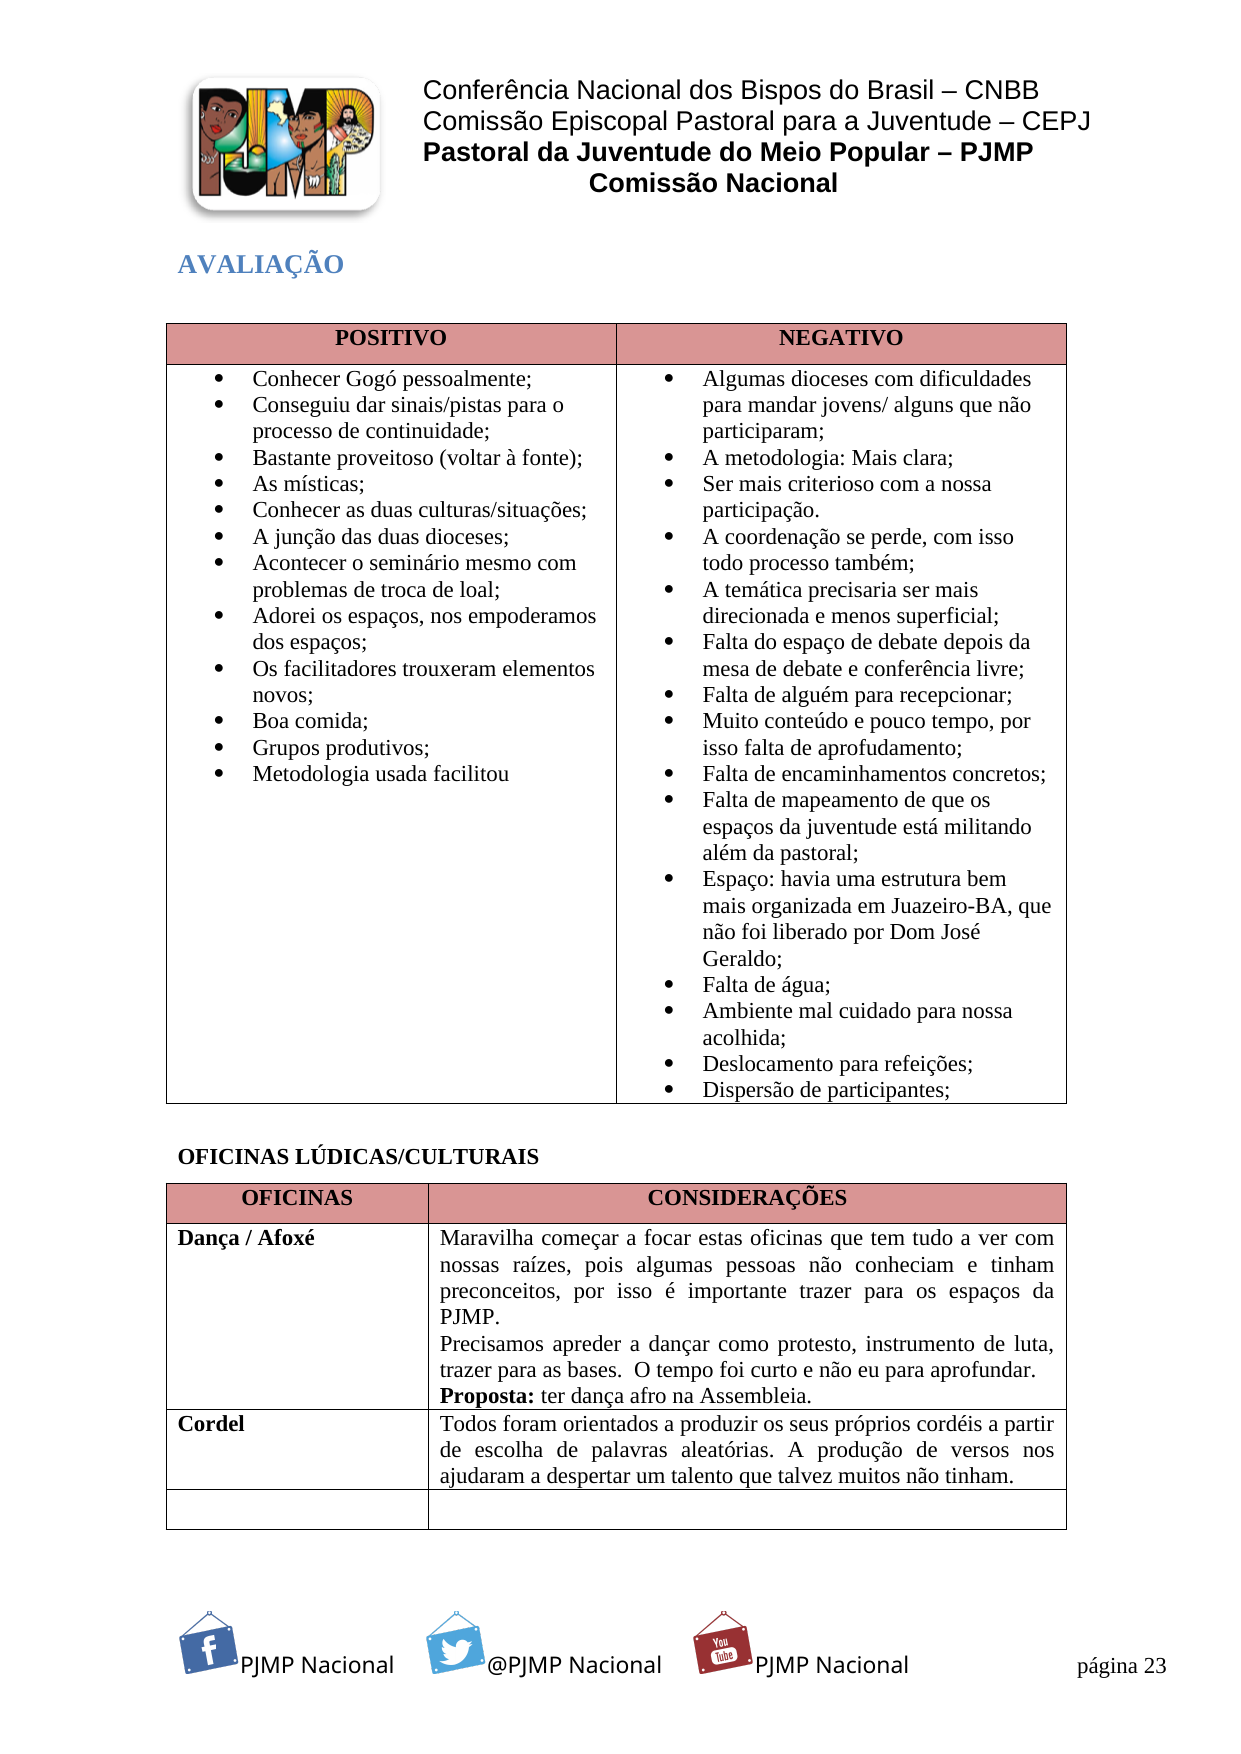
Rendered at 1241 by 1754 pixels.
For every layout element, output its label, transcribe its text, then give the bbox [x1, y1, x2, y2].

table_cell Todos foram orientados a produzir os seus próprios cordéis a partir de escolha de palavras aleatórias. A produção de versos nos ajudaram a despertar um talento que talvez muitos não tinham. [429, 1410, 1066, 1489]
subtitle AVALIAÇÃO [177, 248, 1063, 279]
table_cell [167, 1490, 428, 1529]
picture [692, 1611, 755, 1674]
table_cell Cordel [167, 1410, 428, 1489]
table_header CONSIDERAÇÕES [429, 1184, 1066, 1223]
picture [424, 1611, 487, 1674]
table_cell Dança / Afoxé [167, 1224, 428, 1409]
table_header OFICINAS [167, 1184, 428, 1223]
table_cell Algumas dioceses com dificuldades para mandar jovens/ alguns que não participaram; A metodologia: Mais clara; Ser mais criterioso com a nossa participação. A coordenação se perde, com isso todo processo também; A temática precisaria ser mais direcionada e menos superficial; Falta do espaço de debate depois da mesa de debate e conferência livre; Falta de alguém para recepcionar; Muito conteúdo e pouco tempo, por isso falta de aprofudamento; Falta de encaminhamentos concretos; Falta de mapeamento de que os espaços da juventude está militando além da pastoral; Espaço: havia uma estrutura bem mais organizada em Juazeiro-BA, que não foi liberado por Dom José Geraldo; Falta de água; Ambiente mal cuidado para nossa acolhida; Deslocamento para refeições; Dispersão de participantes; [617, 365, 1066, 1103]
text OFICINAS LÚDICAS/CULTURAIS [177, 1143, 1063, 1169]
table_cell Conhecer Gogó pessoalmente; Conseguiu dar sinais/pistas para o processo de continuidade; Bastante proveitoso (voltar à fonte); As místicas; Conhecer as duas culturas/situações; A junção das duas dioceses; Acontecer o seminário mesmo com problemas de troca de loal; Adorei os espaços, nos empoderamos dos espaços; Os facilitadores trouxeram elementos novos; Boa comida; Grupos produtivos; Metodologia usada facilitou [167, 365, 616, 1103]
picture [177, 1611, 240, 1674]
table_cell [429, 1490, 1066, 1529]
table_cell Maravilha começar a focar estas oficinas que tem tudo a ver com nossas raízes, pois algumas pessoas não conheciam e tinham preconceitos, por isso é importante trazer para os espaços da PJMP. Precisamos apreder a dançar como protesto, instrumento de luta, trazer para as bases. O tempo foi curto e não eu para aprofundar. Proposta: ter dança afro na Assembleia. [429, 1224, 1066, 1409]
table_header NEGATIVO [617, 324, 1066, 364]
picture [177, 73, 387, 223]
table_header POSITIVO [167, 324, 616, 364]
